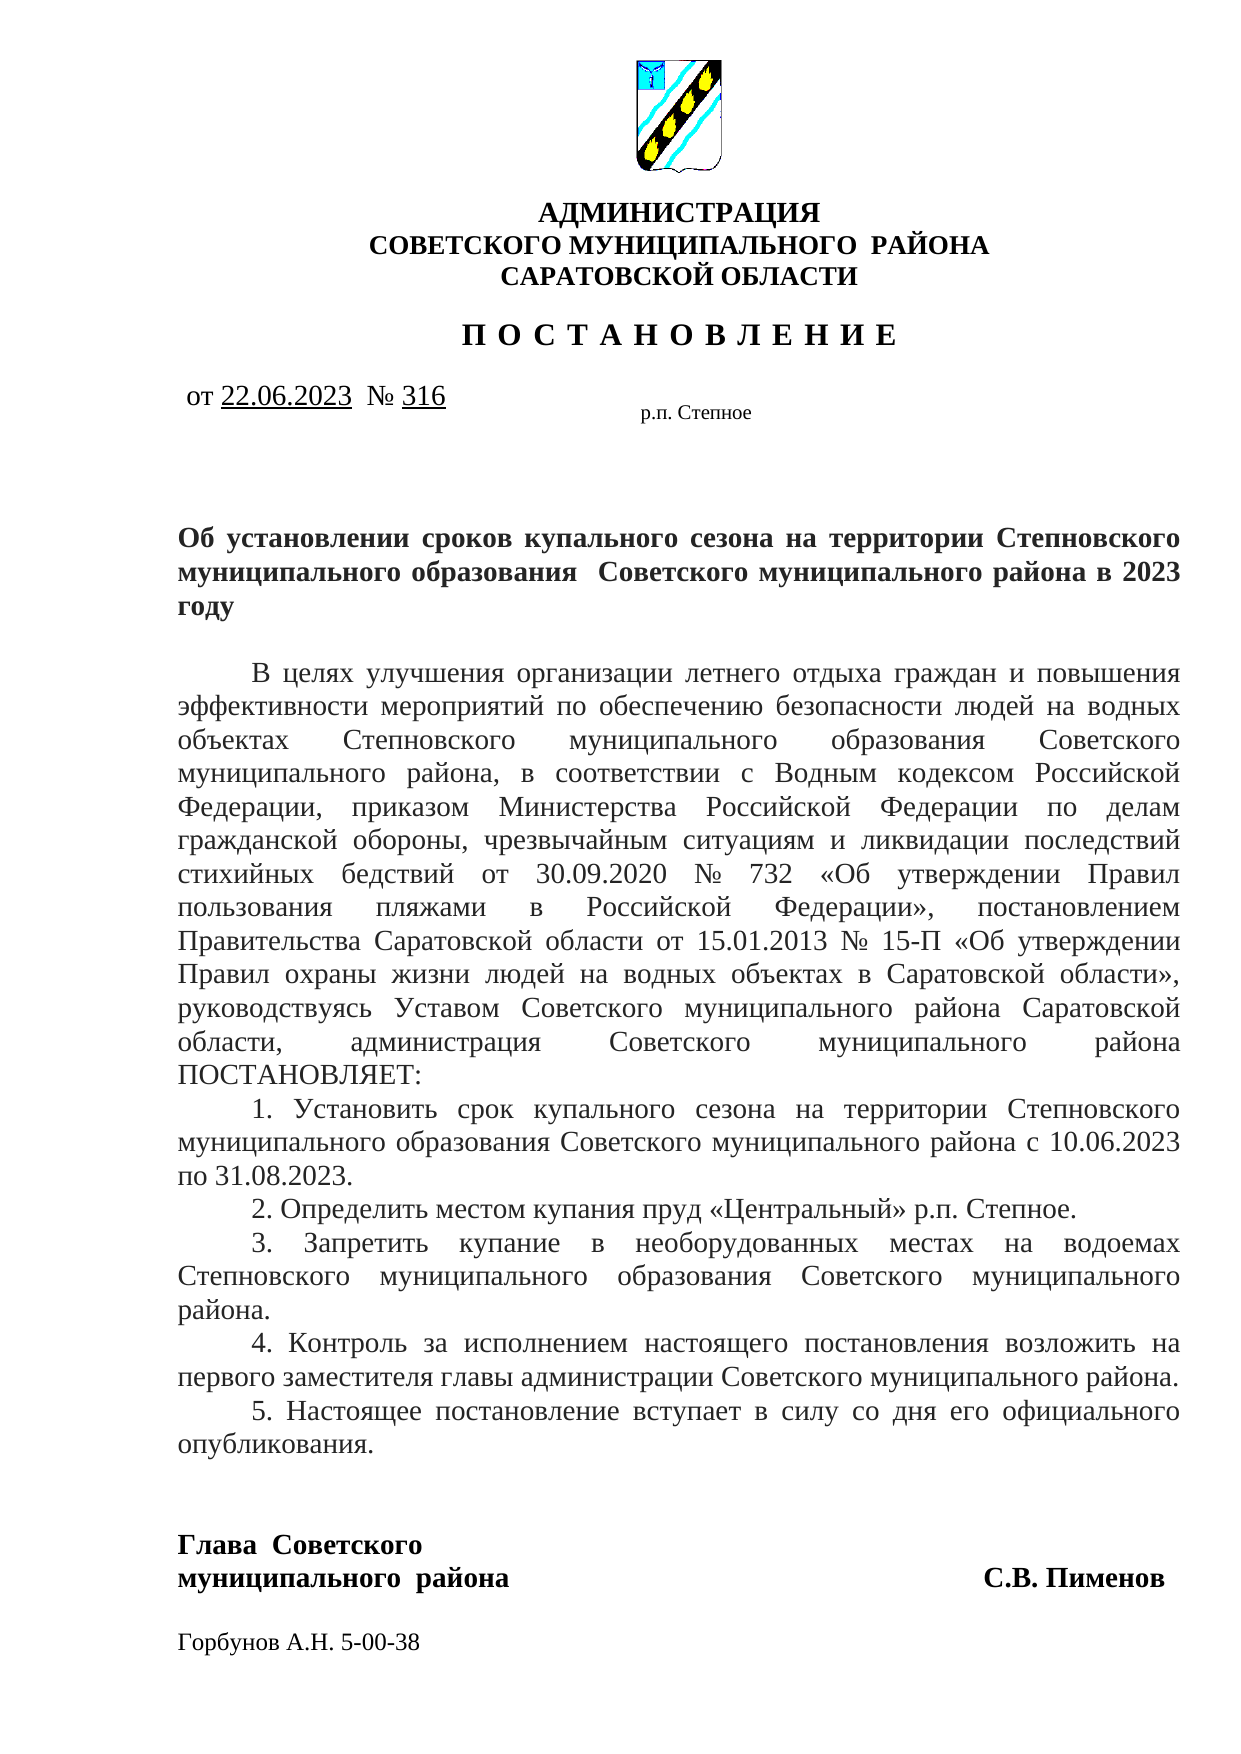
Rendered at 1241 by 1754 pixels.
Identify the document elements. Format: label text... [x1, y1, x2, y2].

text муниципального района С.В. Пименов [177, 1560, 1181, 1594]
text В целях улучшения организации летнего отдыха граждан и повышения эффективности мероприятий по обеспечению безопасности людей на водных объектах Степновского муниципального образования Советского муниципального района, в соответствии с Водным кодексом Российской Федерации, приказом Министерства Российской Федерации по делам гражданской обороны, чрезвычайным ситуациям и ликвидации последствий стихийных бедствий от 30.09.2020 № 732 «Об утверждении Правил пользования пляжами в Российской Федерации», постановлением Правительства Саратовской области от 15.01.2013 № 15-П «Об утверждении Правил охраны жизни людей на водных объектах в Саратовской области», руководствуясь Уставом Советского муниципального района Саратовской области, администрация Советского муниципального района ПОСТАНОВЛЯЕТ: [177, 655, 1181, 1091]
text 4. Контроль за исполнением настоящего постановления возложить на первого заместителя главы администрации Советского муниципального района. [177, 1326, 1181, 1393]
text от 22.06.2023 № 316 [186, 378, 622, 412]
text 2. Определить местом купания пруд «Центральный» р.п. Степное. [177, 1191, 1181, 1225]
text Об установлении сроков купального сезона на территории Степновского муниципального образования Советского муниципального района в 2023 году [177, 521, 1181, 621]
text 5. Настоящее постановление вступает в силу со дня его официального опубликования. [177, 1393, 1181, 1460]
text 1. Установить срок купального сезона на территории Степновского муниципального образования Советского муниципального района с 10.06.2023 по 31.08.2023. [177, 1091, 1181, 1191]
subtitle СОВЕТСКОГО МУНИЦИПАЛЬНОГО РАЙОНА [177, 229, 1181, 260]
text Глава Советского [177, 1527, 1181, 1560]
text ПОСТАНОВЛЕНИЕ [177, 316, 1181, 352]
subtitle АДМИНИСТРАЦИЯ [177, 195, 1181, 229]
text р.п. Степное [177, 400, 1181, 424]
subtitle САРАТОВСКОЙ ОБЛАСТИ [177, 260, 1181, 291]
text 3. Запретить купание в необорудованных местах на водоемах Степновского муниципального образования Советского муниципального района. [177, 1225, 1181, 1326]
text Горбунов А.Н. 5-00-38 [177, 1627, 1181, 1656]
